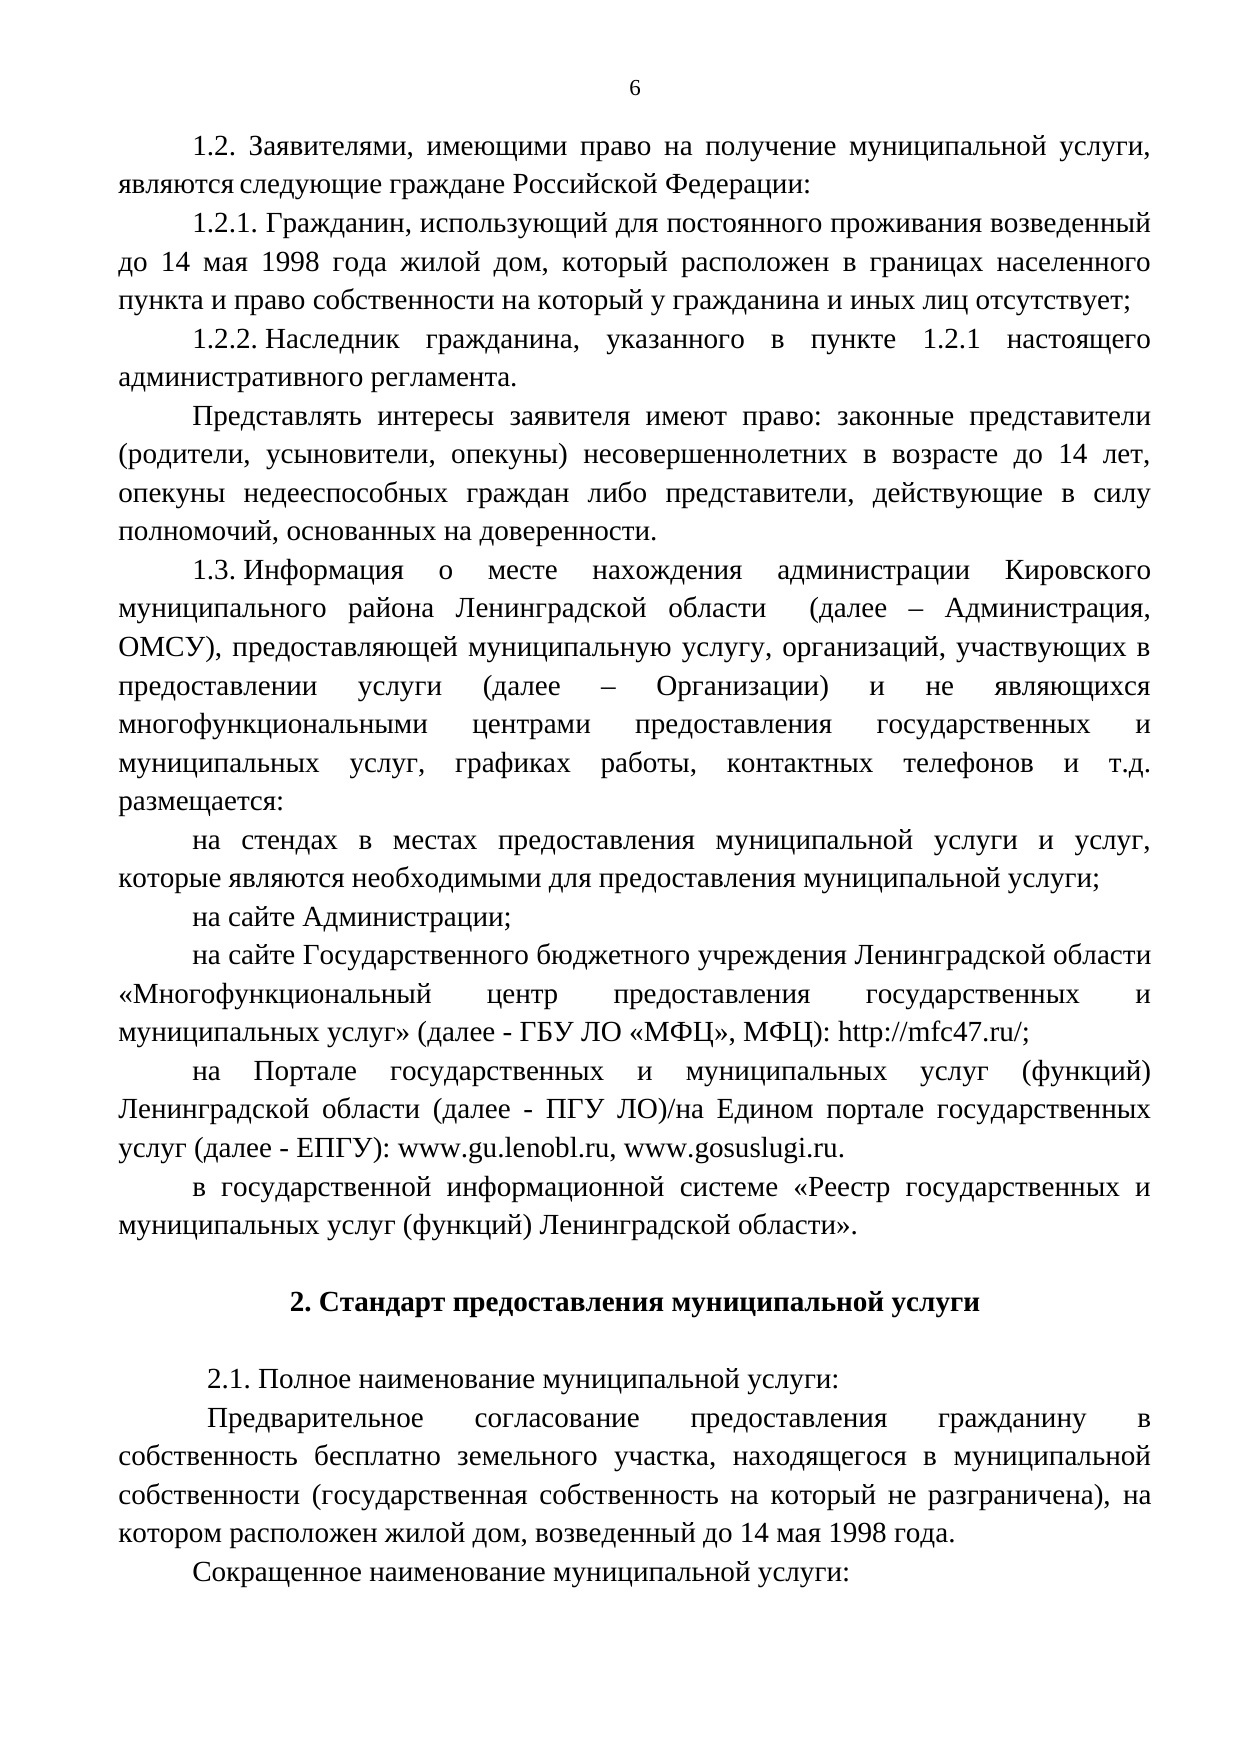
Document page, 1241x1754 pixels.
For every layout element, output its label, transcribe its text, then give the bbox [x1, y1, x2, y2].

text Предварительное согласование предоставления гражданину в собственность бесплатно земельного участка, находящегося в муниципальной собственности (государственная собственность на который не разграничена), на котором расположен жилой дом, возведенный до 14 мая 1998 года. [118, 1400, 1152, 1549]
text на стендах в местах предоставления муниципальной услуги и услуг, которые являются необходимыми для предоставления муниципальной услуги; [118, 822, 1152, 894]
text 2.1. Полное наименование муниципальной услуги: [118, 1361, 1152, 1395]
text на сайте Администрации; [118, 899, 1152, 932]
text 1.3. Информация о месте нахождения администрации Кировского муниципального района Ленинградской области (далее – Администрация, ОМСУ), предоставляющей муниципальную услугу, организаций, участвующих в предоставлении услуги (далее – Организации) и не являющихся многофункциональными центрами предоставления государственных и муниципальных услуг, графиках работы, контактных телефонов и т.д. размещается: [118, 552, 1152, 817]
text 1.2.2. Наследник гражданина, указанного в пункте 1.2.1 настоящего административного регламента. [118, 321, 1152, 393]
text Сокращенное наименование муниципальной услуги: [118, 1554, 1152, 1588]
list 1.2. Заявителями, имеющими право на получение муниципальной услуги, являются следующие граждане Российской Федерации: [118, 128, 1152, 200]
text 1.2.1. Гражданин, использующий для постоянного проживания возведенный до 14 мая 1998 года жилой дом, который расположен в границах населенного пункта и право собственности на который у гражданина и иных лиц отсутствует; [118, 205, 1152, 316]
text в государственной информационной системе «Реестр государственных и муниципальных услуг (функций) Ленинградской области». [118, 1169, 1152, 1241]
text на сайте Государственного бюджетного учреждения Ленинградской области «Многофункциональный центр предоставления государственных и муниципальных услуг» (далее - ГБУ ЛО «МФЦ», МФЦ): http://mfc47.ru/; [118, 937, 1152, 1048]
text на Портале государственных и муниципальных услуг (функций) Ленинградской области (далее - ПГУ ЛО)/на Едином портале государственных услуг (далее - ЕПГУ): www.gu.lenobl.ru, www.gosuslugi.ru. [118, 1053, 1152, 1164]
text Представлять интересы заявителя имеют право: законные представители (родители, усыновители, опекуны) несовершеннолетних в возрасте до 14 лет, опекуны недееспособных граждан либо представители, действующие в силу полномочий, основанных на доверенности. [118, 398, 1152, 547]
text 2. Стандарт предоставления муниципальной услуги [118, 1284, 1152, 1318]
